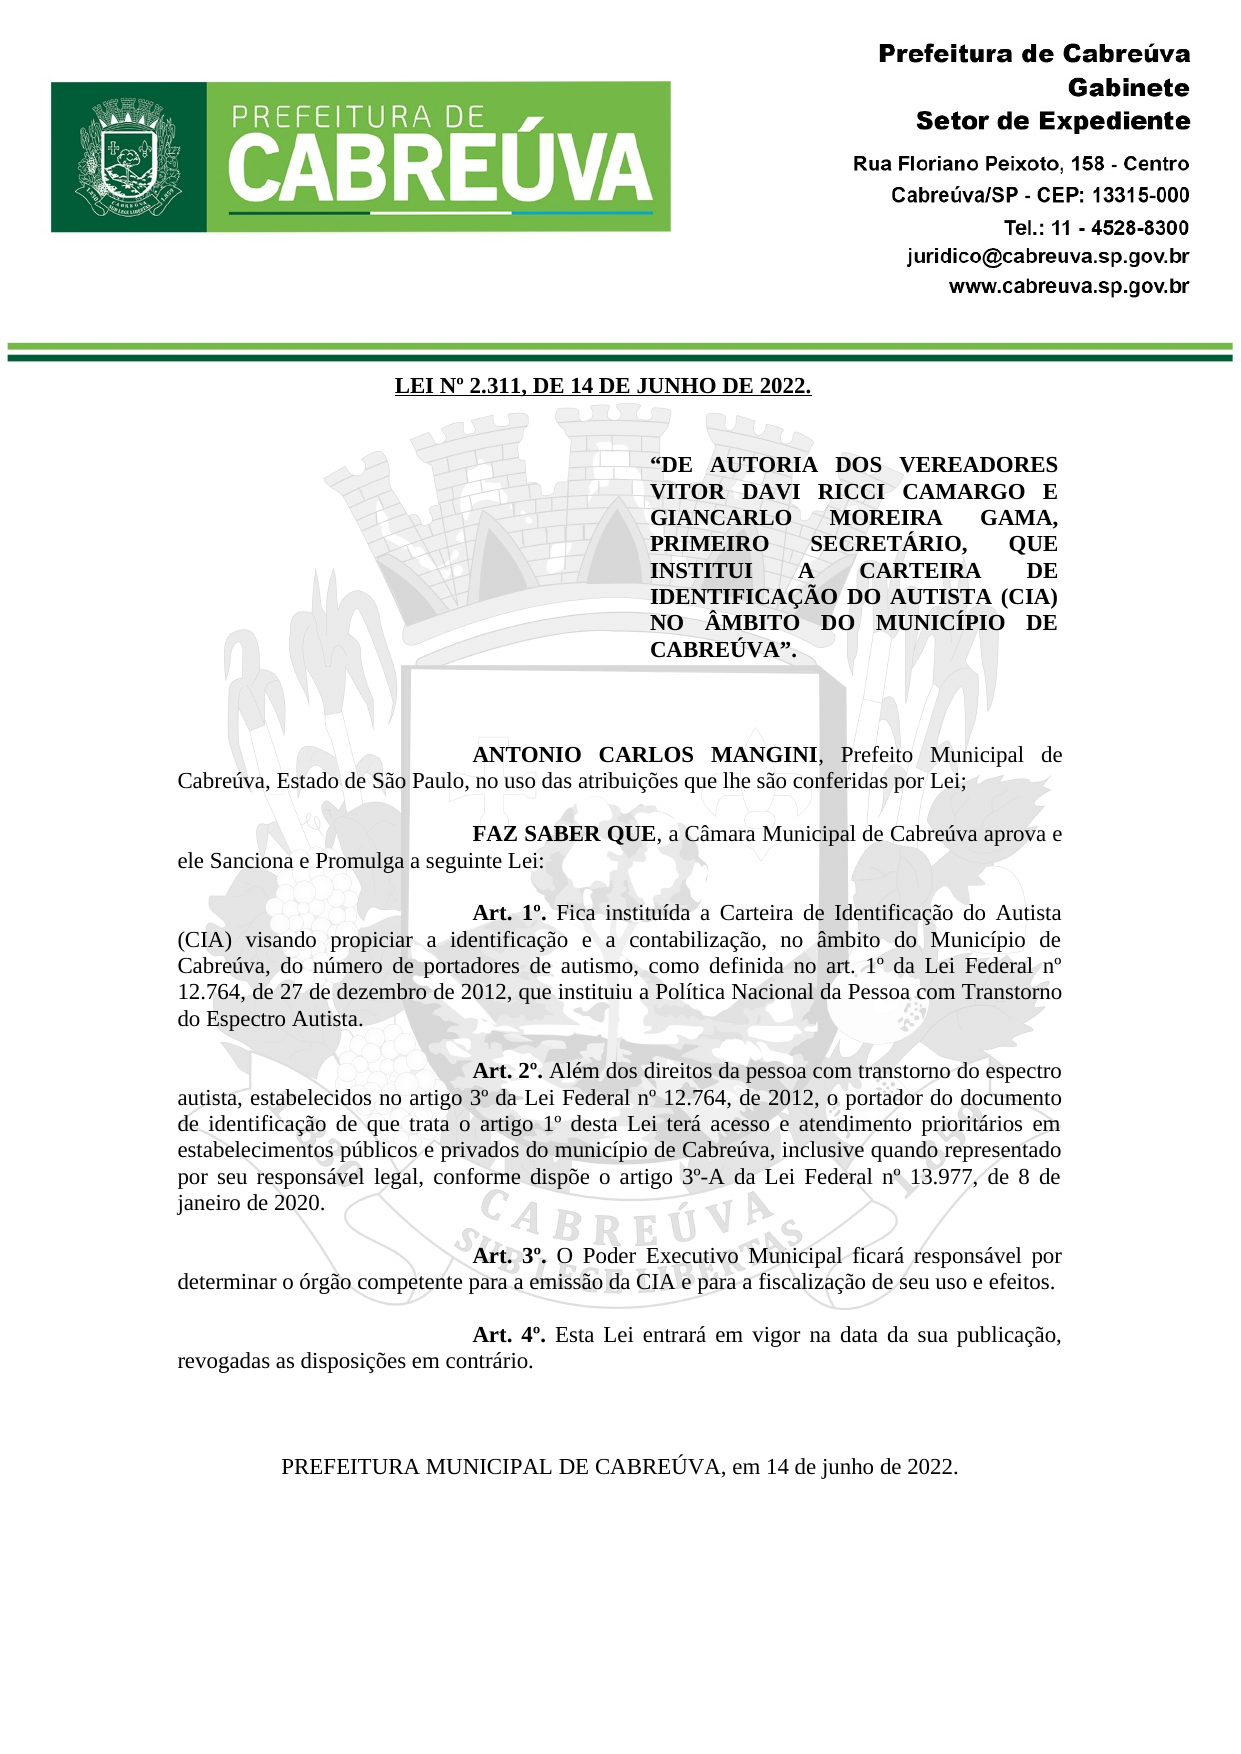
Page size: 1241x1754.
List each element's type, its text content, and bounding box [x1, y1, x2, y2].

text LEI Nº 2.311, DE 14 DE JUNHO DE 2022. [148, 148, 1058, 399]
text ANTONIO CARLOS MANGINI, Prefeito Municipal de Cabreúva, Estado de São Paulo, no uso das atribuições que lhe são conferidas por Lei; [177, 741, 1063, 794]
text Art. 3º. O Poder Executivo Municipal ficará responsável por determinar o órgão competente para a emissão da CIA e para a fiscalização de seu uso e efeitos. [177, 1242, 1063, 1295]
text Art. 1º. Fica instituída a Carteira de Identificação do Autista (CIA) visando propiciar a identificação e a contabilização, no âmbito do Município de Cabreúva, do número de portadores de autismo, como definida no art. 1º da Lei Federal nº 12.764, de 27 de dezembro de 2012, que instituiu a Política Nacional da Pessoa com Transtorno do Espectro Autista. [177, 899, 1063, 1031]
text PREFEITURA MUNICIPAL DE CABREÚVA, em 14 de junho de 2022. [177, 1453, 1063, 1479]
text Art. 4º. Esta Lei entrará em vigor na data da sua publicação, revogadas as disposições em contrário. [177, 1321, 1063, 1374]
text FAZ SABER QUE, a Câmara Municipal de Cabreúva aprova e ele Sanciona e Promulga a seguinte Lei: [177, 820, 1063, 873]
text “DE AUTORIA DOS VEREADORES VITOR DAVI RICCI CAMARGO E GIANCARLO MOREIRA GAMA, PRIMEIRO SECRETÁRIO, QUE INSTITUI A CARTEIRA DE IDENTIFICAÇÃO DO AUTISTA (CIA) NO ÂMBITO DO MUNICÍPIO DE CABREÚVA”. [650, 451, 1058, 662]
text Art. 2º. Além dos direitos da pessoa com transtorno do espectro autista, estabelecidos no artigo 3º da Lei Federal nº 12.764, de 2012, o portador do documento de identificação de que trata o artigo 1º desta Lei terá acesso e atendimento prioritários em estabelecimentos públicos e privados do município de Cabreúva, inclusive quando representado por seu responsável legal, conforme dispõe o artigo 3º-A da Lei Federal nº 13.977, de 8 de janeiro de 2020. [177, 1057, 1063, 1216]
picture [6, 0, 1233, 373]
